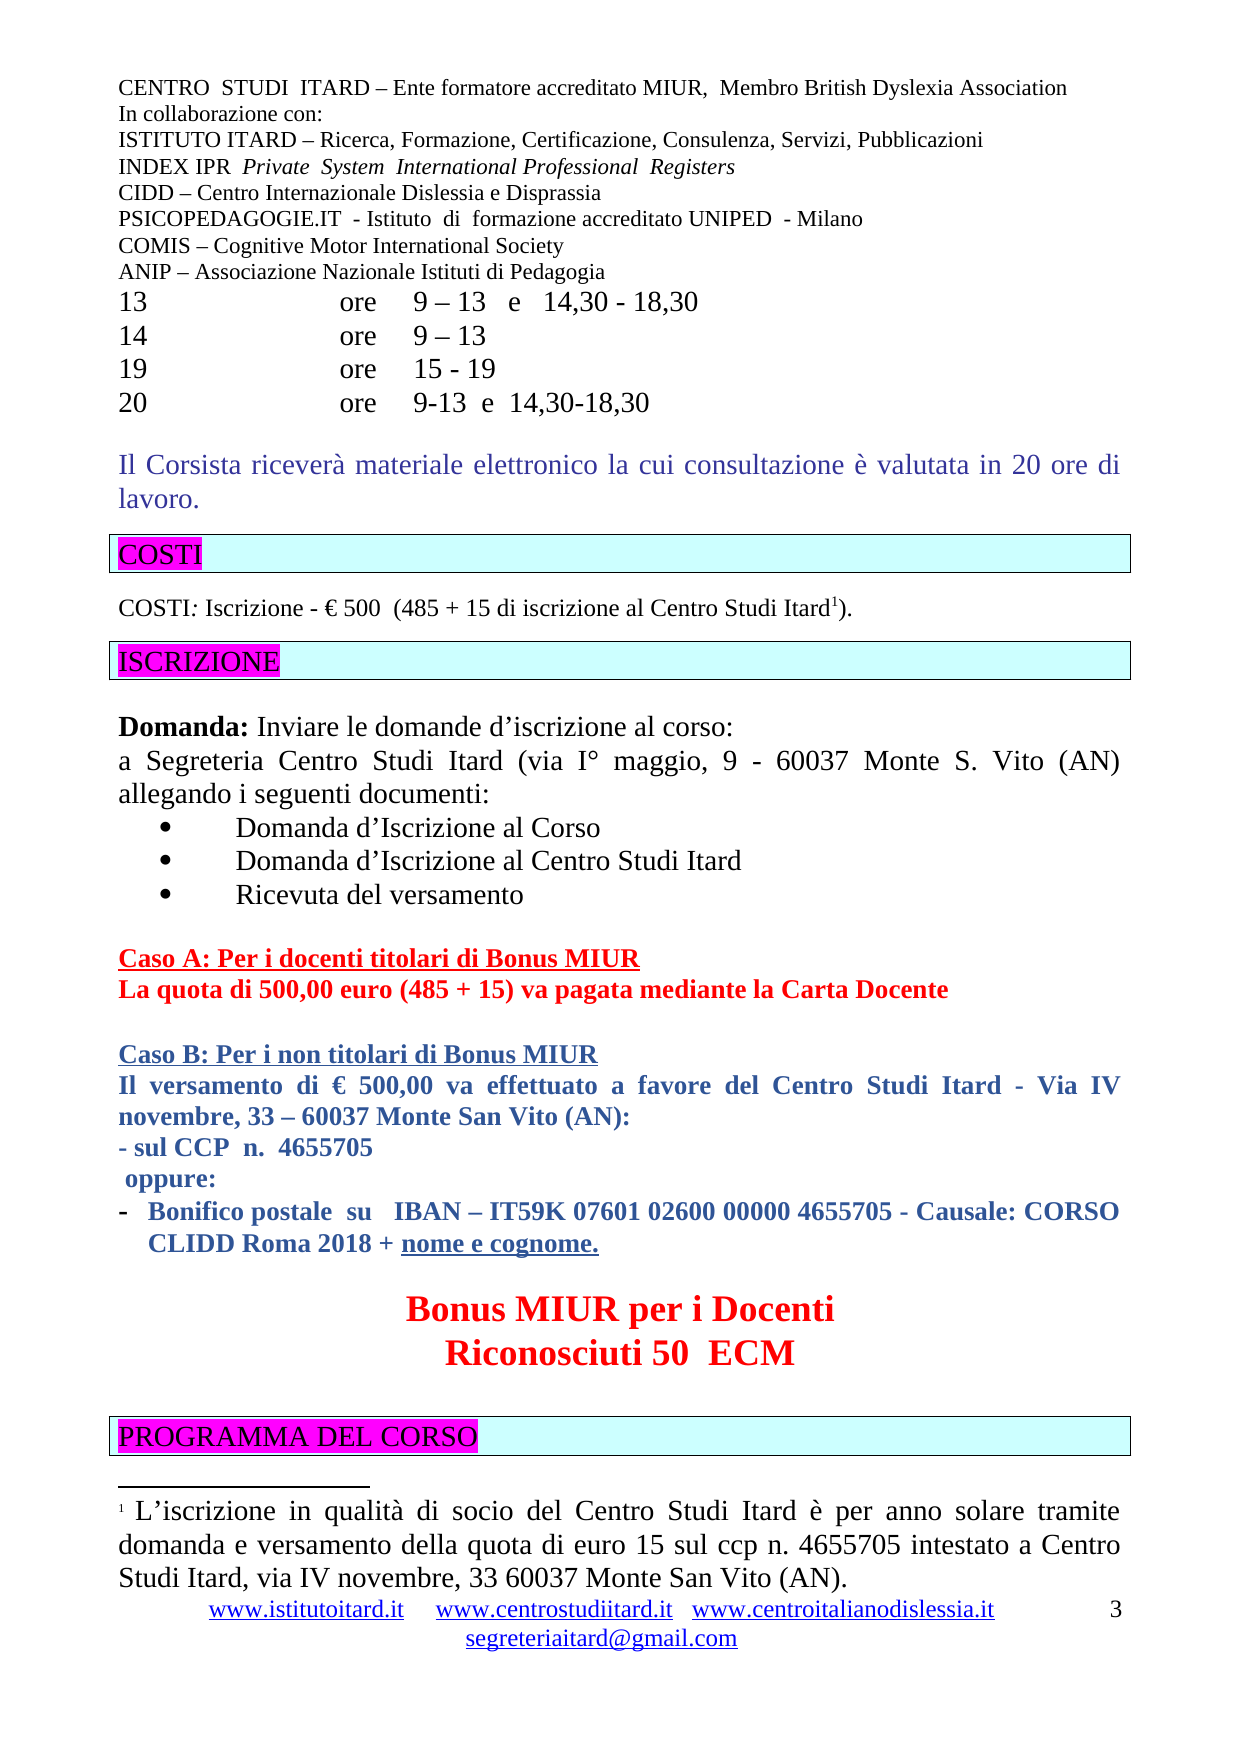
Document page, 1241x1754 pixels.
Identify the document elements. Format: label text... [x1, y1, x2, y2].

text ISCRIZIONE [110, 642, 1130, 679]
text 19 ore 15 - 19 [118, 352, 1122, 385]
list Bonifico postale su IBAN – IT59K 07601 02600 00000 4655705 - Causale: CORSO CLIDD Roma 2018 + nome e cognome. [118, 1193, 1122, 1258]
text COSTI [110, 535, 1130, 572]
text - sul CCP n. 4655705 [118, 1131, 1122, 1162]
list Ricevuta del versamento [160, 877, 1122, 911]
text a Segreteria Centro Studi Itard (via I° maggio, 9 - 60037 Monte S. Vito (AN) allegando i seguenti documenti: [118, 743, 1122, 810]
text PROGRAMMA DEL CORSO [110, 1417, 1130, 1455]
text 20 ore 9-13 e 14,30-18,30 [118, 385, 1122, 419]
list Domanda d’Iscrizione al Centro Studi Itard [160, 843, 1122, 877]
text La quota di 500,00 euro (485 + 15) va pagata mediante la Carta Docente [118, 973, 1122, 1004]
text COSTI: Iscrizione - € 500 (485 + 15 di iscrizione al Centro Studi Itard). [118, 593, 1122, 621]
text 13 ore 9 – 13 e 14,30 - 18,30 [118, 284, 1122, 318]
text Il versamento di € 500,00 va effettuato a favore del Centro Studi Itard - Via IV novembre, 33 – 60037 Monte San Vito (AN): [118, 1069, 1122, 1131]
text 14 ore 9 – 13 [118, 318, 1122, 352]
list Domanda d’Iscrizione al Corso [160, 810, 1122, 843]
text Domanda: Inviare le domande d’iscrizione al corso: [118, 709, 1122, 743]
text Bonus MIUR per i Docenti [118, 1287, 1122, 1330]
text Caso A: Per i docenti titolari di Bonus MIUR [118, 942, 1122, 973]
text Il Corsista riceverà materiale elettronico la cui consultazione è valutata in 20 ore di lavoro. [118, 447, 1122, 514]
text Caso B: Per i non titolari di Bonus MIUR [118, 1038, 1122, 1069]
text Riconosciuti 50 ECM [118, 1330, 1122, 1373]
text oppure: [118, 1162, 1122, 1193]
